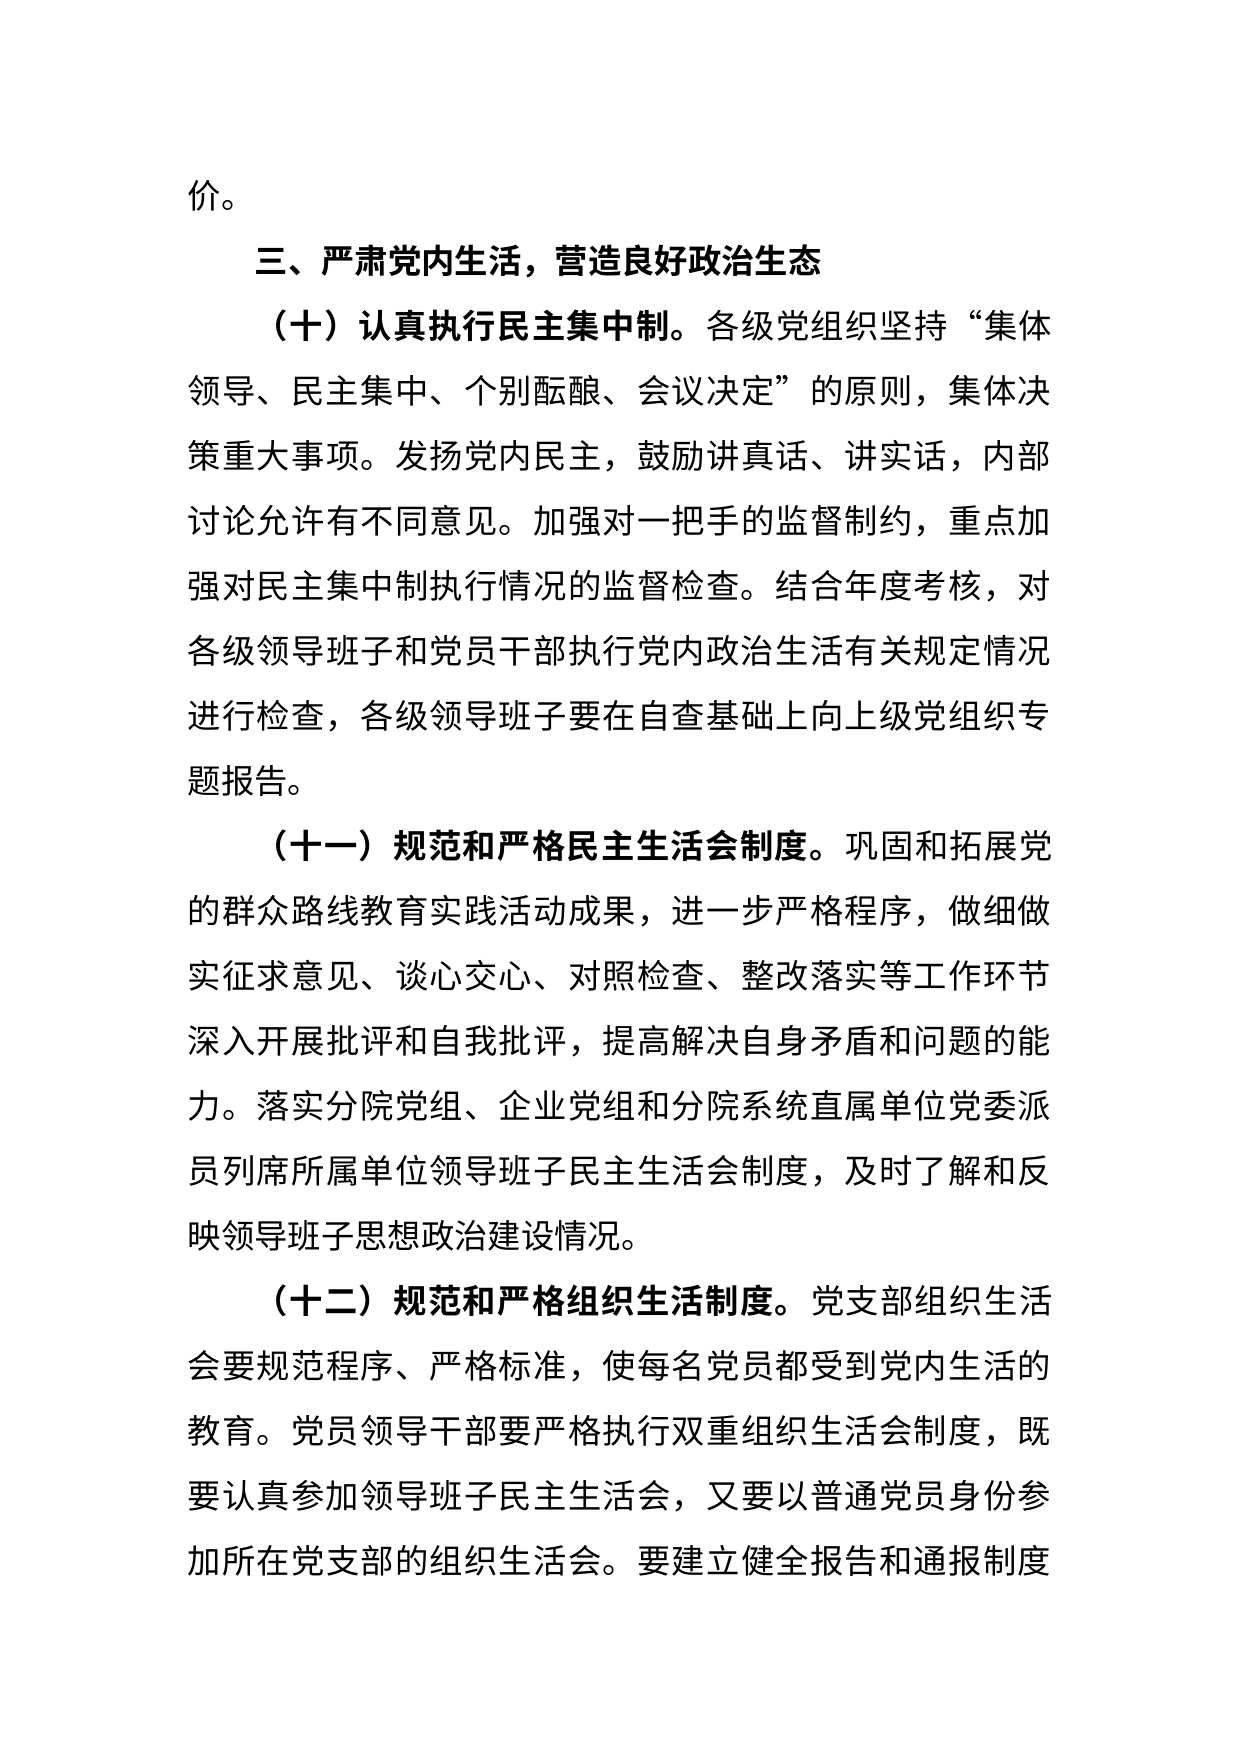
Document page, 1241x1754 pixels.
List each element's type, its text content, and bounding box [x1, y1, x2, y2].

text （十）认真执行民主集中制。各级党组织坚持“集体领导、民主集中、个别酝酿、会议决定”的原则，集体决策重大事项。发扬党内民主，鼓励讲真话、讲实话，内部讨论允许有不同意见。加强对一把手的监督制约，重点加强对民主集中制执行情况的监督检查。结合年度考核，对各级领导班子和党员干部执行党内政治生活有关规定情况进行检查，各级领导班子要在自查基础上向上级党组织专题报告。 [187, 292, 1053, 812]
text 三、严肃党内生活，营造良好政治生态 [187, 227, 1053, 292]
text （十一）规范和严格民主生活会制度。巩固和拓展党的群众路线教育实践活动成果，进一步严格程序，做细做实征求意见、谈心交心、对照检查、整改落实等工作环节，深入开展批评和自我批评，提高解决自身矛盾和问题的能力。落实分院党组、企业党组和分院系统直属单位党委派员列席所属单位领导班子民主生活会制度，及时了解和反映领导班子思想政治建设情况。 [187, 812, 1053, 1267]
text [187, 162, 1053, 227]
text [187, 1267, 1053, 1592]
